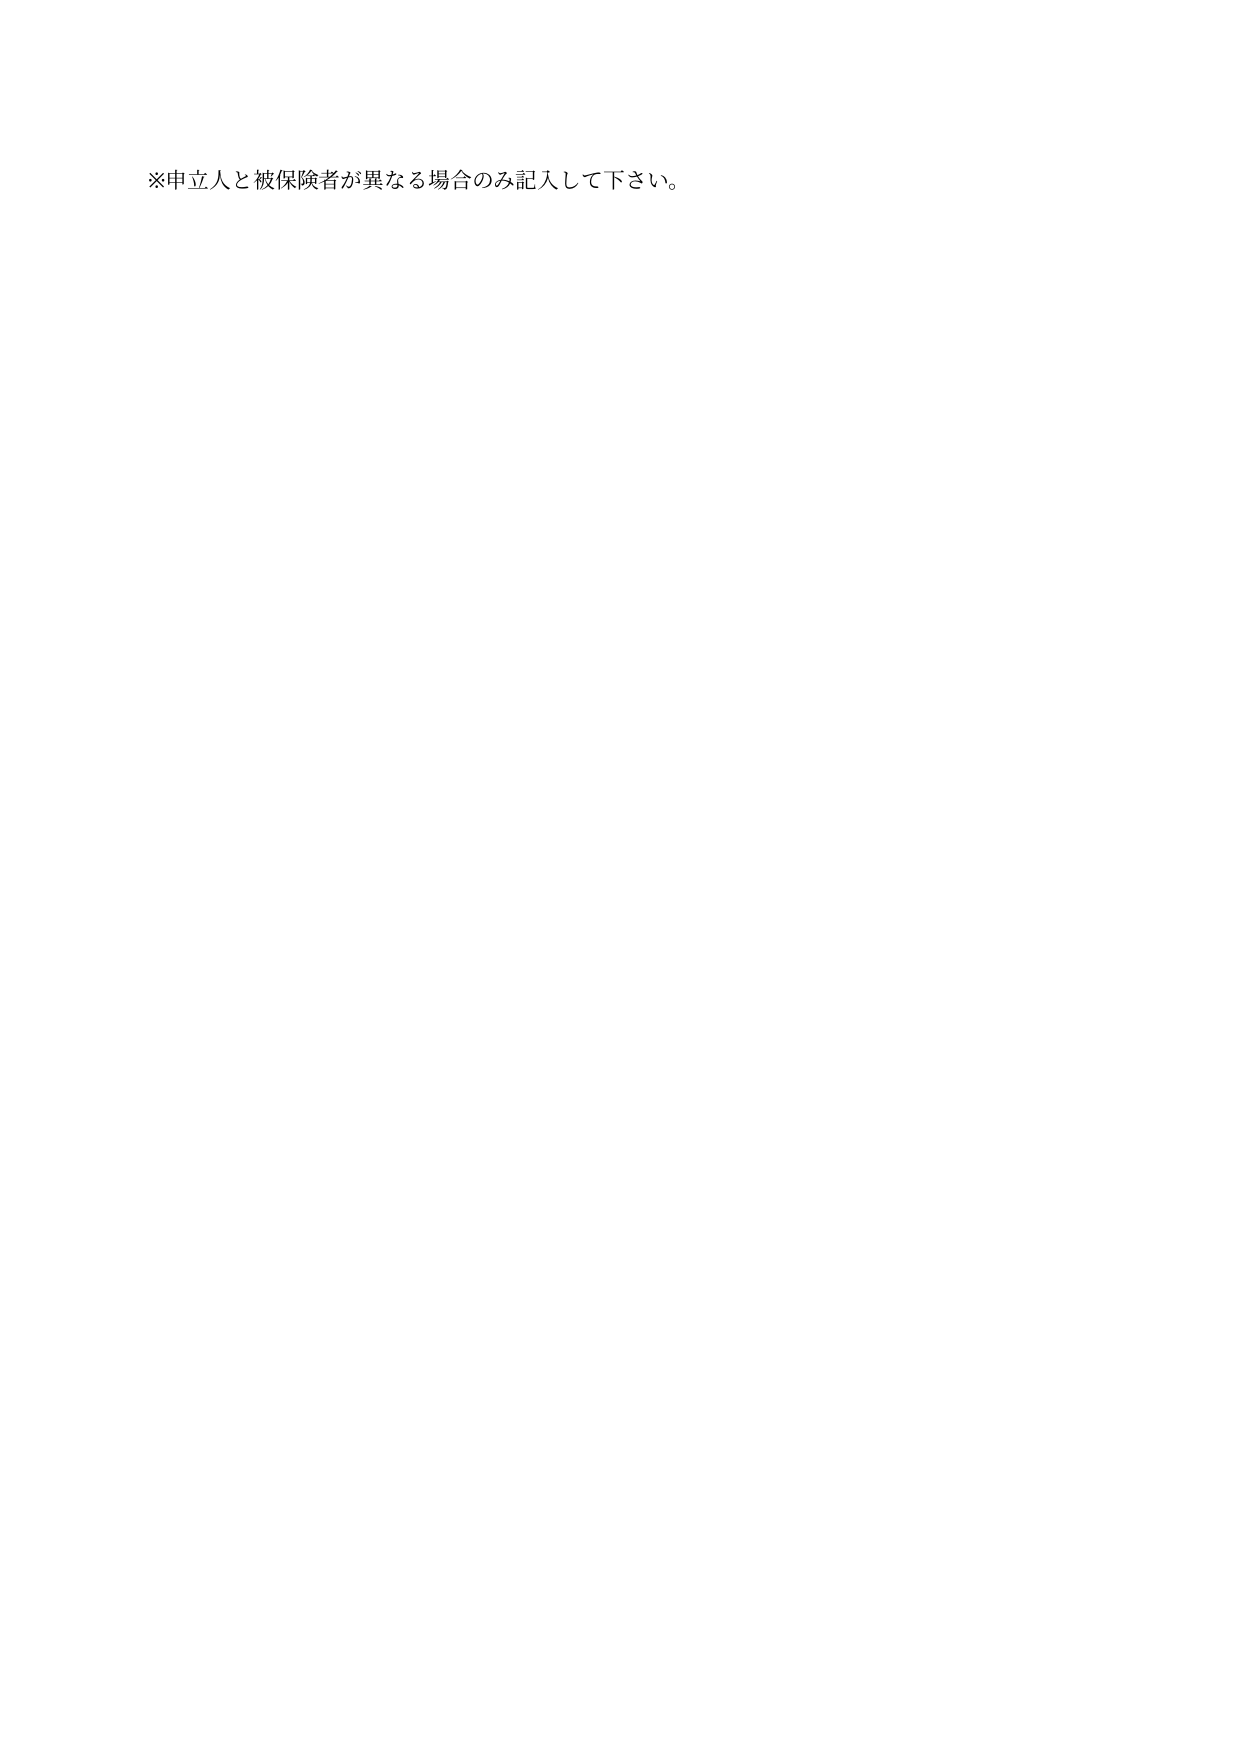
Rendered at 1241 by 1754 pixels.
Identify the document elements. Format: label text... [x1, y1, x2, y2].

text ※申立人と被保険者が異なる場合のみ記入して下さい。 [148, 161, 992, 198]
